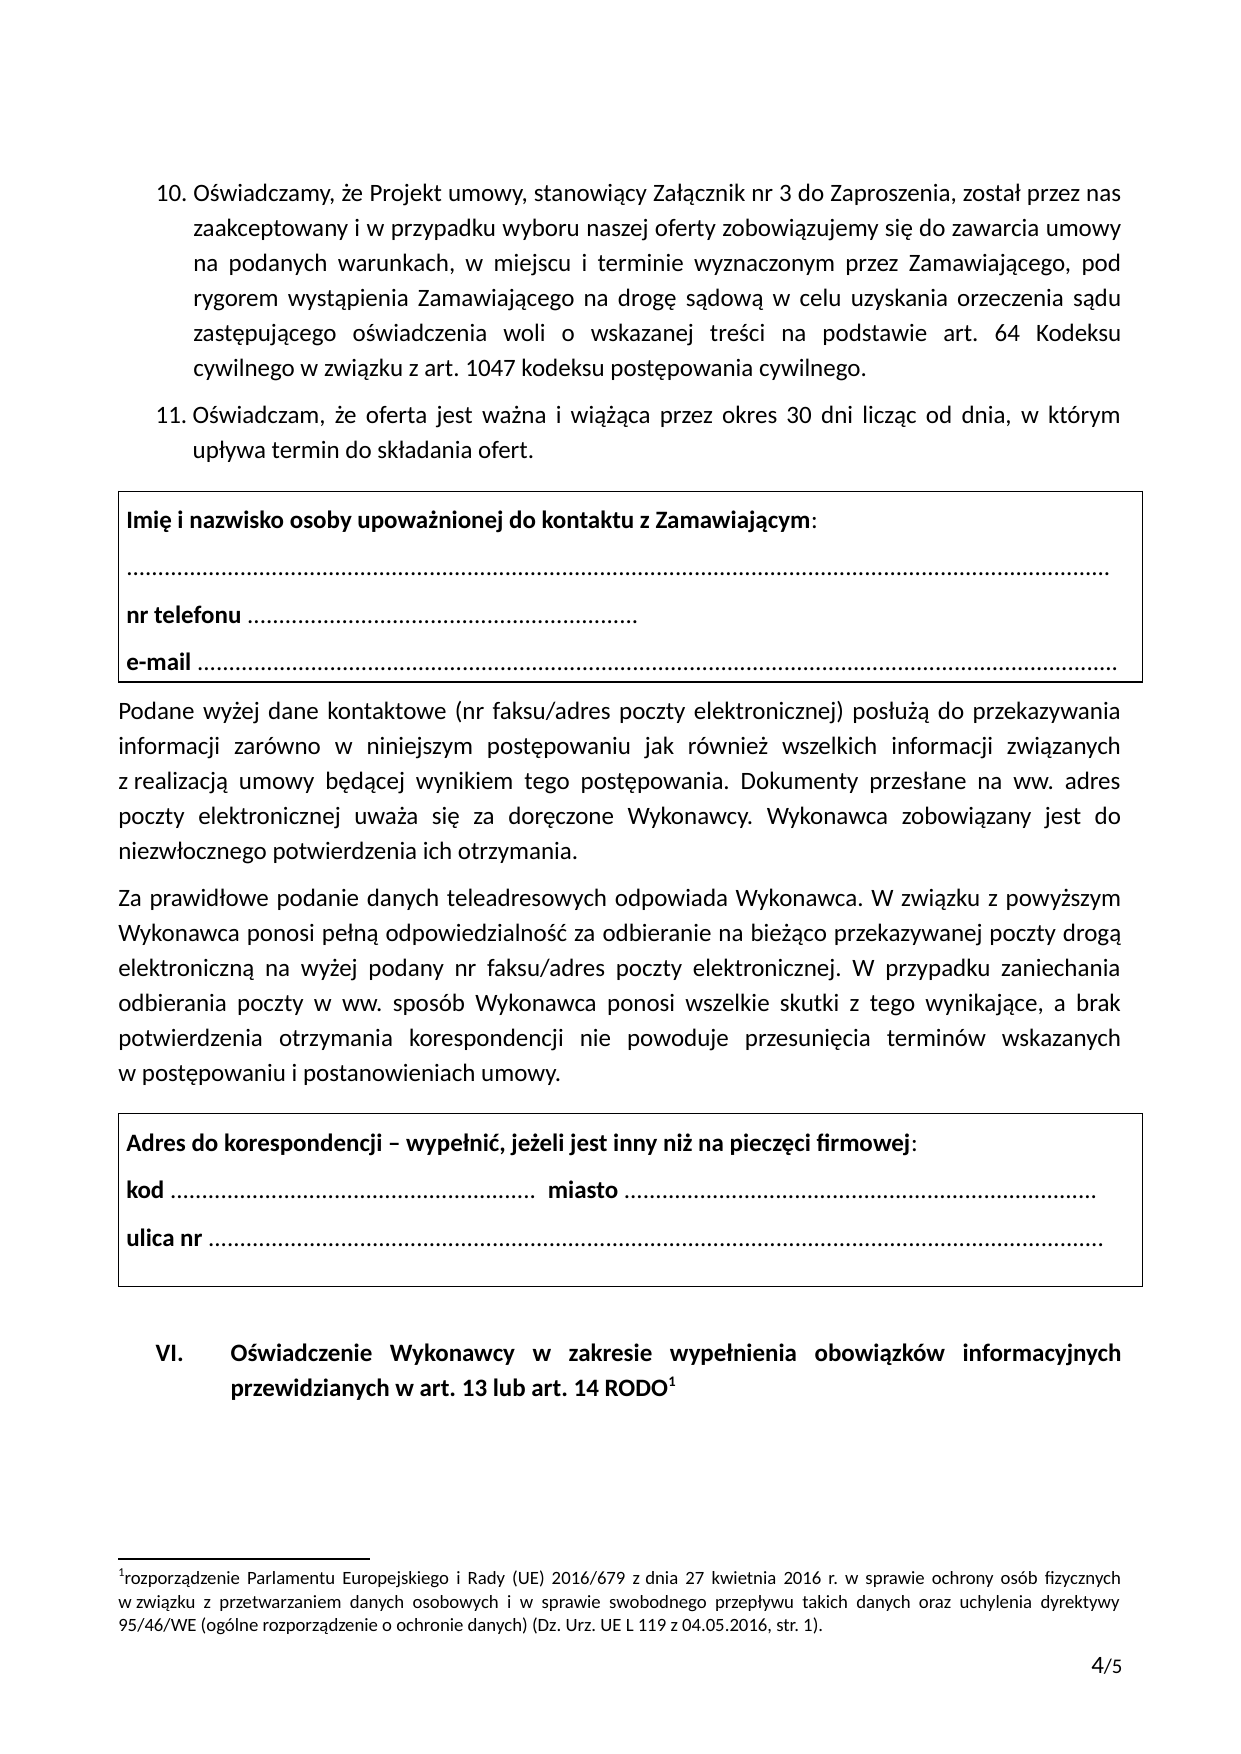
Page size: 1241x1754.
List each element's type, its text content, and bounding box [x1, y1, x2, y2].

text Za prawidłowe podanie danych teleadresowych odpowiada Wykonawca. W związku z powyższym Wykonawca ponosi pełną odpowiedzialność za odbieranie na bieżąco przekazywanej poczty drogą elektroniczną na wyżej podany nr faksu/adres poczty elektronicznej. W przypadku zaniechania odbierania poczty w ww. sposób Wykonawca ponosi wszelkie skutki z tego wynikające, a brak potwierdzenia otrzymania korespondencji nie powoduje przesunięcia terminów wskazanych w postępowaniu i postanowieniach umowy. [118, 882, 1122, 1088]
list Oświadczamy, że Projekt umowy, stanowiący Załącznik nr 3 do Zaproszenia, został przez nas zaakceptowany i w przypadku wyboru naszej oferty zobowiązujemy się do zawarcia umowy na podanych warunkach, w miejscu i terminie wyznaczonym przez Zamawiającego, pod rygorem wystąpienia Zamawiającego na drogę sądową w celu uzyskania orzeczenia sądu zastępującego oświadczenia woli o wskazanej treści na podstawie art. 64 Kodeksu cywilnego w związku z art. 1047 kodeksu postępowania cywilnego. [156, 177, 1122, 383]
text Podane wyżej dane kontaktowe (nr faksu/adres poczty elektronicznej) posłużą do przekazywania informacji zarówno w niniejszym postępowaniu jak również wszelkich informacji związanych z realizacją umowy będącej wynikiem tego postępowania. Dokumenty przesłane na ww. adres poczty elektronicznej uważa się za doręczone Wykonawcy. Wykonawca zobowiązany jest do niezwłocznego potwierdzenia ich otrzymania. [118, 695, 1122, 865]
table_header Imię i nazwisko osoby upoważnionej do kontaktu z Zamawiającym: ............................................................................................................................................................ nr telefonu .............................................................. e-mail .................................................................................................................................................. [119, 492, 1142, 681]
list Oświadczenie Wykonawcy w zakresie wypełnienia obowiązków informacyjnych przewidzianych w art. 13 lub art. 14 RODO [155, 1337, 1122, 1403]
list Oświadczam, że oferta jest ważna i wiążąca przez okres 30 dni licząc od dnia, w którym upływa termin do składania ofert. [155, 400, 1122, 465]
table_header Adres do korespondencji – wypełnić, jeżeli jest inny niż na pieczęci firmowej: kod .......................................................... miasto ........................................................................... ulica nr .............................................................................................................................................. [119, 1114, 1142, 1286]
